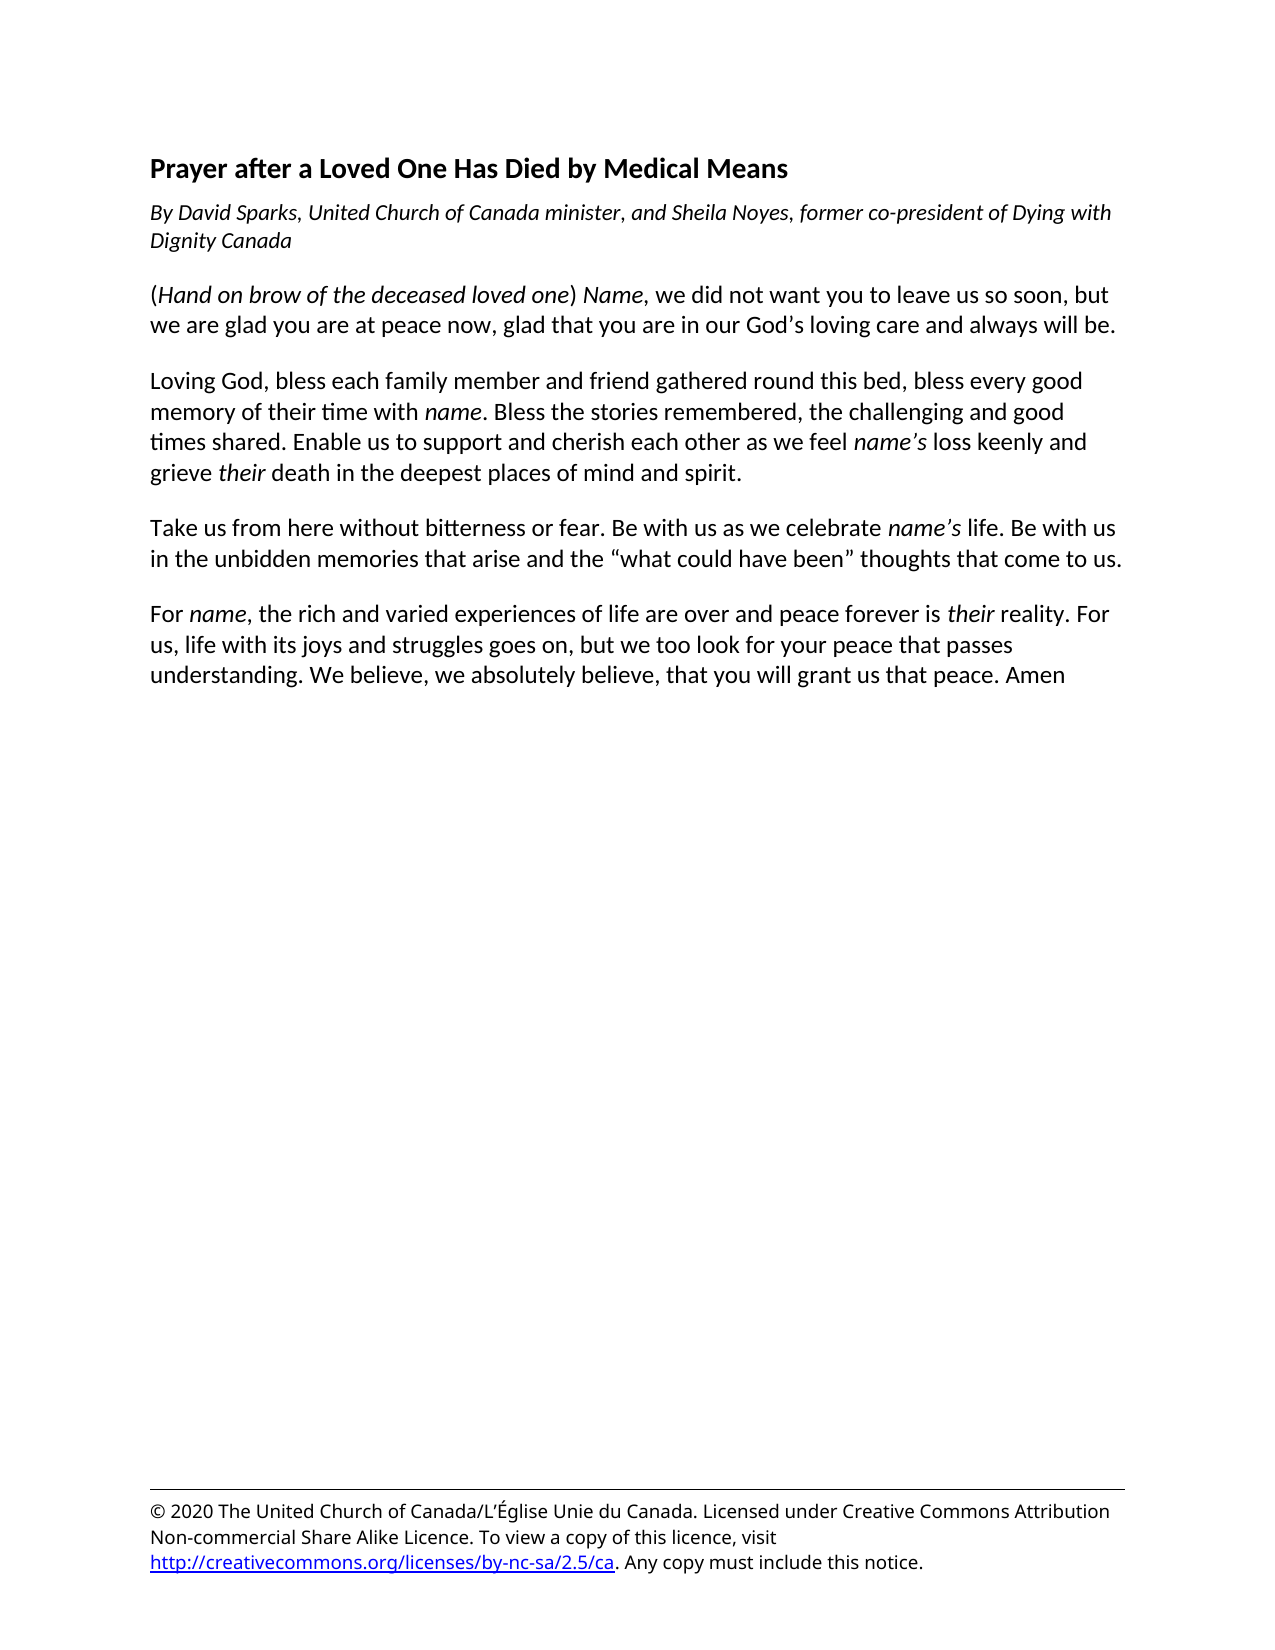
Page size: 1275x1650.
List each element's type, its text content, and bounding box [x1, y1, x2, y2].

text By David Sparks, United Church of Canada minister, and Sheila Noyes, former co-president of Dying with Dignity Canada [150, 198, 1125, 254]
text Take us from here without bitterness or fear. Be with us as we celebrate name’s life. Be with us in the unbidden memories that arise and the “what could have been” thoughts that come to us. [150, 512, 1125, 573]
text (Hand on brow of the deceased loved one) Name, we did not want you to leave us so soon, but we are glad you are at peace now, glad that you are in our God’s loving care and always will be. [150, 279, 1125, 340]
text Loving God, bless each family member and friend gathered round this bed, bless every good memory of their time with name. Bless the stories remembered, the challenging and good times shared. Enable us to support and cherish each other as we feel name’s loss keenly and grieve their death in the deepest places of mind and spirit. [150, 365, 1125, 487]
text For name, the rich and varied experiences of life are over and peace forever is their reality. For us, life with its joys and struggles goes on, but we too look for your peace that passes understanding. We believe, we absolutely believe, that you will grant us that peace. Amen [150, 598, 1125, 690]
subtitle Prayer after a Loved One Has Died by Medical Means [150, 150, 1125, 186]
